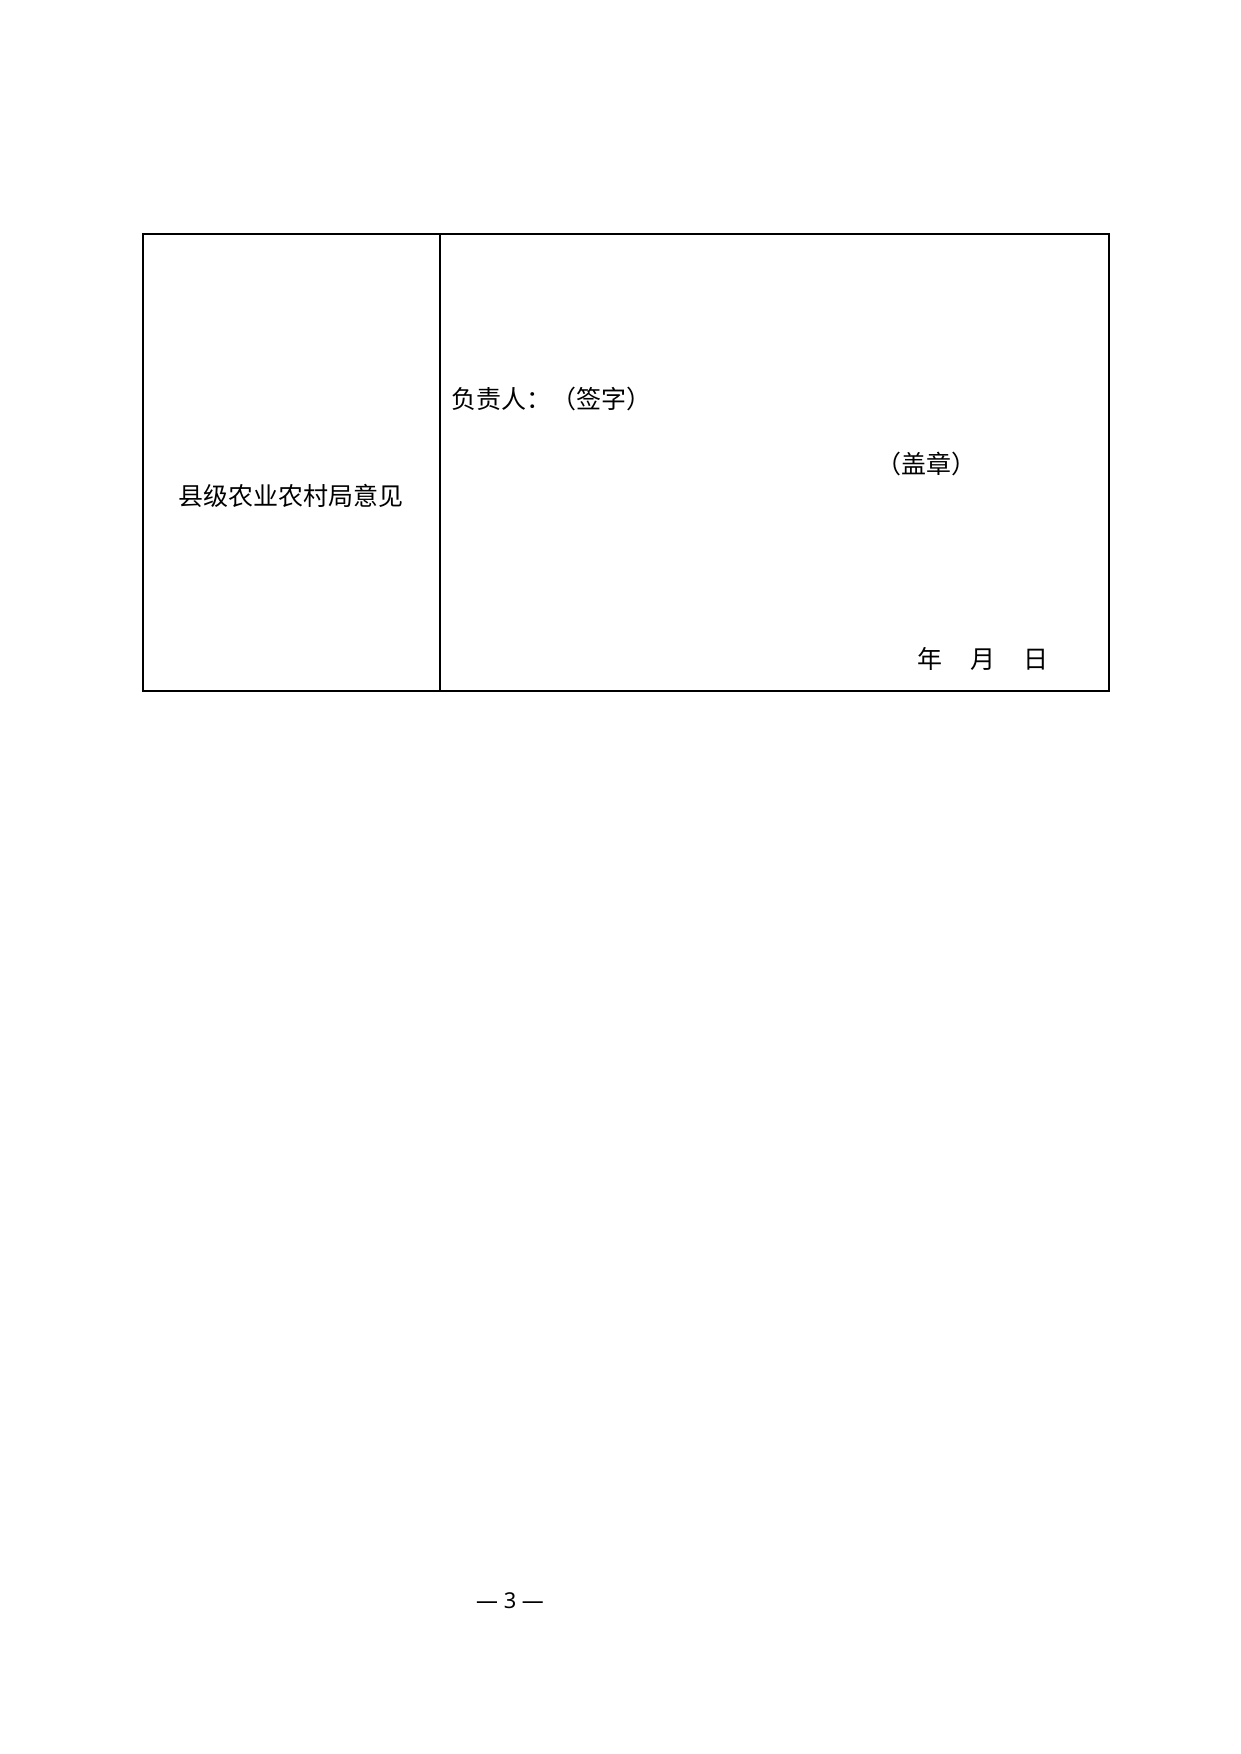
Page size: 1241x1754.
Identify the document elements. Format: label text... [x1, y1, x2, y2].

table_cell 负责人：（签字） （盖章） 年 月 日 [441, 235, 1108, 690]
table_cell 县级农业农村局意见 [144, 235, 439, 690]
